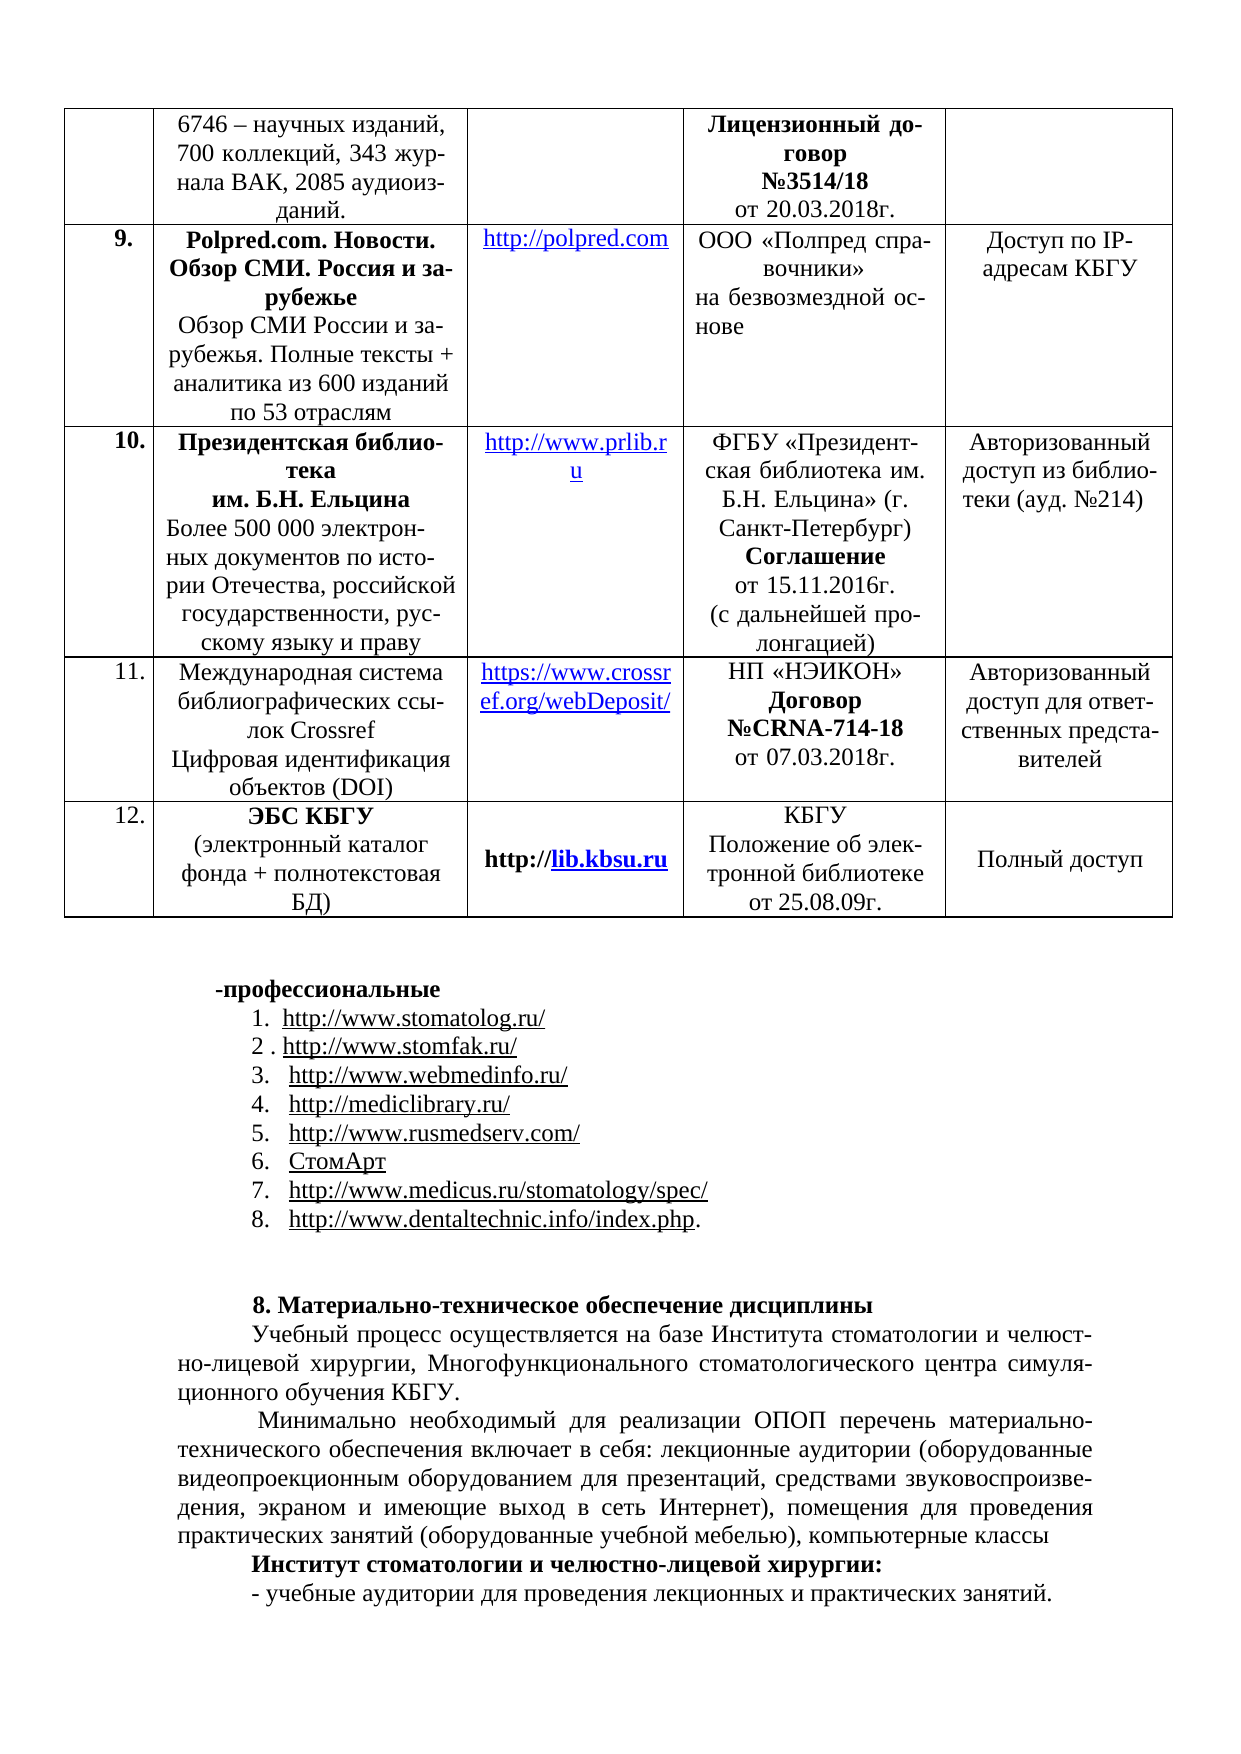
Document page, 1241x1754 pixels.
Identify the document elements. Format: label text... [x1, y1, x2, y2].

list http://www.rusmedserv.com/ [251, 1118, 1223, 1146]
table_cell Президентская библио- тека им. Б.Н. Ельцина Более 500 000 электрон- ных документов по исто- рии Отечества, российской государственности, рус- скому языку и праву [154, 427, 467, 656]
table_cell http://polpred.com [468, 225, 683, 426]
table_cell НП «НЭИКОН» Договор №CRNA-714-18 от 07.03.2018г. [684, 658, 945, 801]
table_cell Авторизованный доступ для ответ- ственных предста- вителей [946, 658, 1172, 801]
table_cell 9. [65, 225, 153, 426]
table_cell 12. [65, 802, 153, 916]
table_cell https://www.crossr ef.org/webDeposit/ [468, 658, 683, 801]
table_header [946, 109, 1172, 224]
table_header [65, 109, 153, 224]
table_cell ФГБУ «Президент- ская библиотека им. Б.Н. Ельцина» (г. Санкт-Петербург) Соглашение от 15.11.2016г. (с дальнейшей про- лонгацией) [684, 427, 945, 656]
table_cell Polpred.com. Новости. Обзор СМИ. Россия и за- рубежье Обзор СМИ России и за- рубежья. Полные тексты + аналитика из 600 изданий по 53 отраслям [154, 225, 467, 426]
list http://www.webmedinfo.ru/ [251, 1060, 1223, 1089]
text Минимально необходимый для реализации ОПОП перечень материально- технического обеспечения включает в себя: лекционные аудитории (оборудованные видеопроекционным оборудованием для презентаций, средствами звуковоспроизве- дения, экраном и имеющие выход в сеть Интернет), помещения для проведения практических занятий (оборудованные учебной мебелью), компьютерные классы [177, 1406, 1093, 1549]
table_cell КБГУ Положение об элек- тронной библиотеке от 25.08.09г. [684, 802, 945, 916]
table_cell http://www.prlib.r u [468, 427, 683, 656]
text - учебные аудитории для проведения лекционных и практических занятий. [251, 1578, 1223, 1607]
subtitle 8. Материально-техническое обеспечение дисциплины [252, 1291, 1223, 1319]
table_cell ЭБС КБГУ (электронный каталог фонда + полнотекстовая БД) [154, 802, 467, 916]
table_cell Доступ по IP- адресам КБГУ [946, 225, 1172, 426]
table_cell 10. [65, 427, 153, 656]
table_cell http://lib.kbsu.ru [468, 802, 683, 916]
table_cell Международная система библиографических ссы- лок Crossref Цифровая идентификация объектов (DOI) [154, 658, 467, 801]
table_cell Полный доступ [946, 802, 1172, 916]
table_header 6746 – научных изданий, 700 коллекций, 343 жур- нала ВАК, 2085 аудиоиз- даний. [154, 109, 467, 224]
list http://www.medicus.ru/stomatology/spec/ [251, 1175, 1223, 1204]
subtitle Институт стоматологии и челюстно-лицевой хирургии: [251, 1549, 1223, 1578]
table_cell 11. [65, 658, 153, 801]
table_cell Авторизованный доступ из библио- теки (ауд. №214) [946, 427, 1172, 656]
table_header Лицензионный до- говор №3514/18 от 20.03.2018г. [684, 109, 945, 224]
text Учебный процесс осуществляется на базе Института стоматологии и челюст- но-лицевой хирургии, Многофункционального стоматологического центра симуля- ционного обучения КБГУ. [177, 1319, 1093, 1406]
table_cell ООО «Полпред спра- вочники» на безвозмездной ос- нове [684, 225, 945, 426]
list http://www.stomatolog.ru/ 2 . http://www.stomfak.ru/ [251, 1003, 547, 1060]
list http://mediclibrary.ru/ [251, 1089, 1223, 1118]
list http://www.dentaltechnic.info/index.php. [251, 1204, 1223, 1233]
table_header [468, 109, 683, 224]
text -профессиональные [215, 974, 1223, 1003]
list СтомАрт [251, 1146, 1223, 1175]
